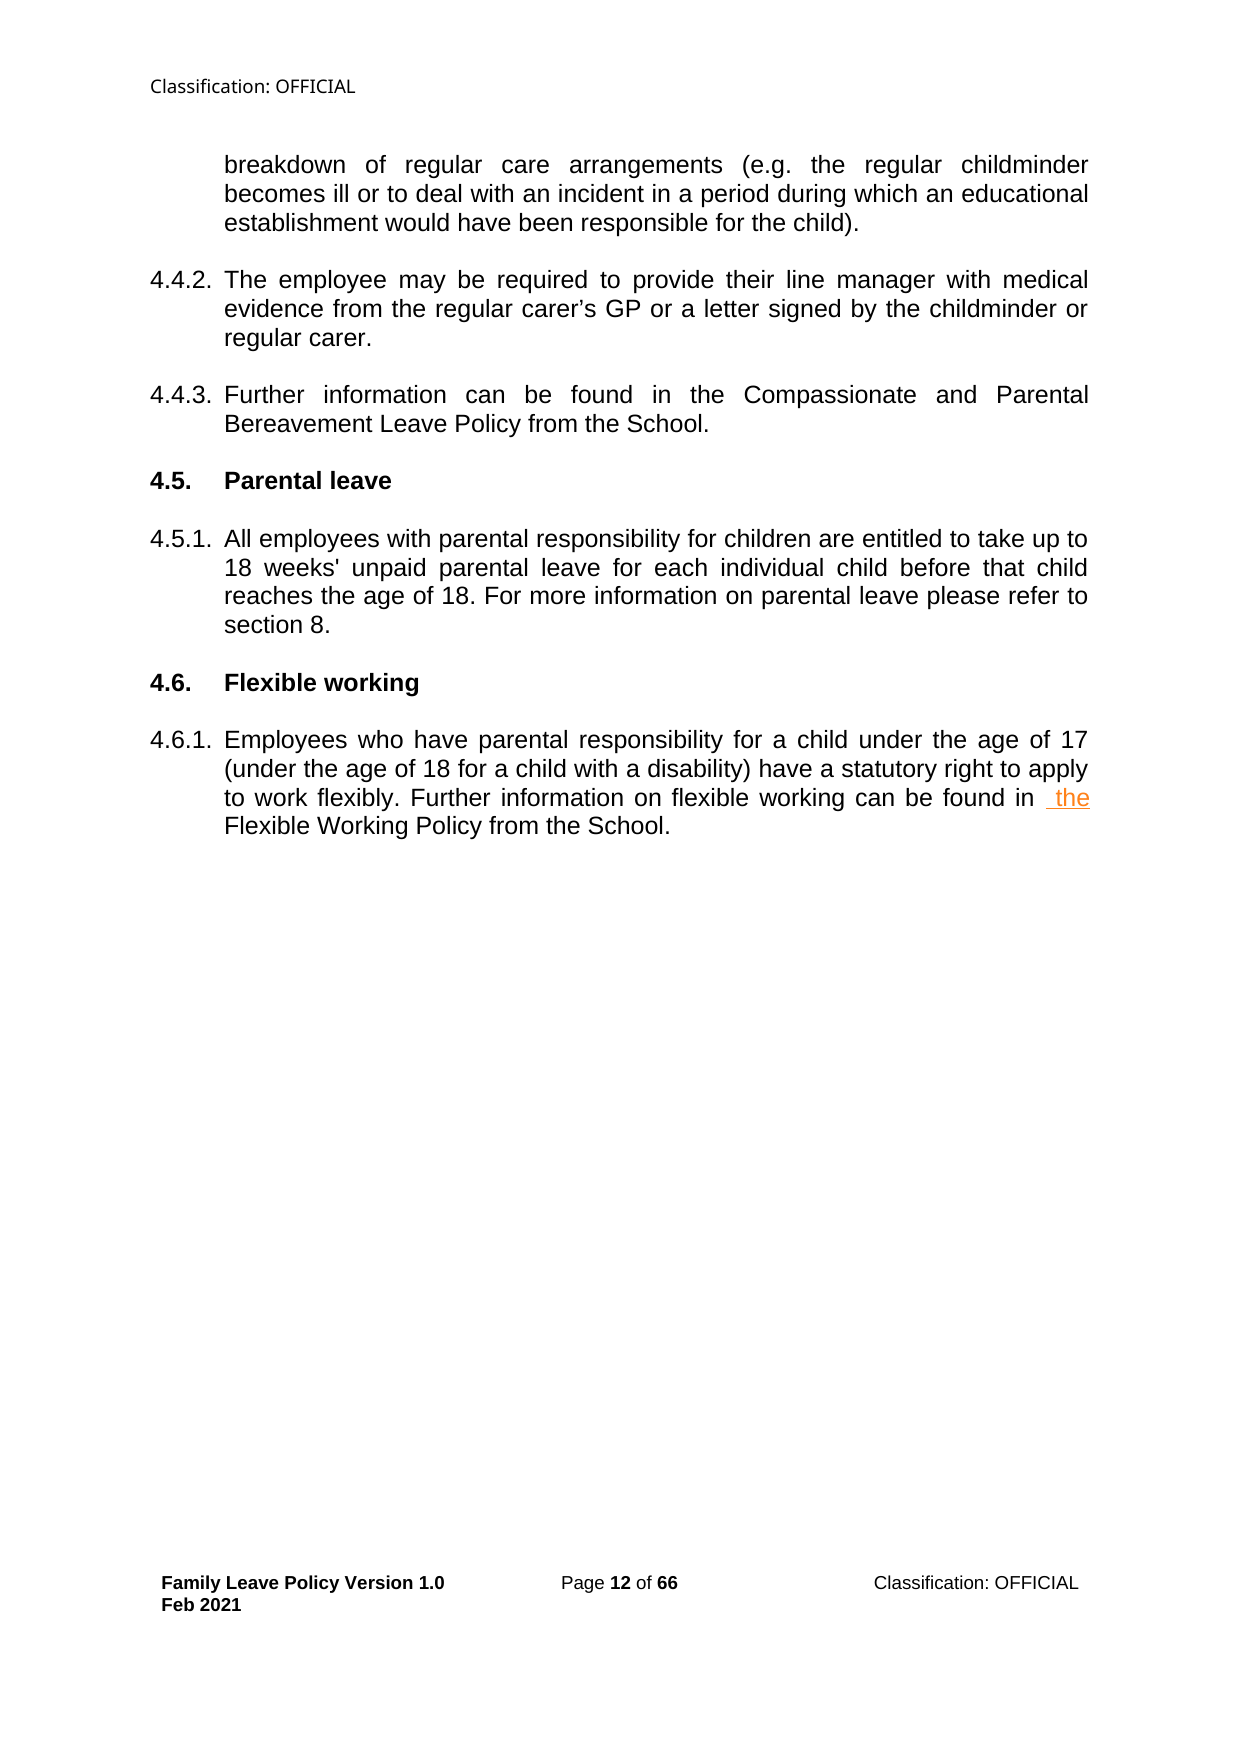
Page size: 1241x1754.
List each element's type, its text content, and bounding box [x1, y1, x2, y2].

list Parental leave [150, 466, 1090, 495]
list Further information can be found in the Compassionate and Parental Bereavement Leave Policy from the School. [150, 380, 1090, 437]
list Employees who have parental responsibility for a child under the age of 17 (under the age of 18 for a child with a disability) have a statutory right to apply to work flexibly. Further information on flexible working can be found in the Flexible Working Policy from the School. [150, 725, 1090, 840]
list All employees with parental responsibility for children are entitled to take up to 18 weeks' unpaid parental leave for each individual child before that child reaches the age of 18. For more information on parental leave please refer to section 8. [150, 524, 1090, 639]
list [150, 150, 1090, 236]
list Flexible working [150, 667, 1090, 696]
list The employee may be required to provide their line manager with medical evidence from the regular carer’s GP or a letter signed by the childminder or regular carer. [150, 265, 1090, 351]
